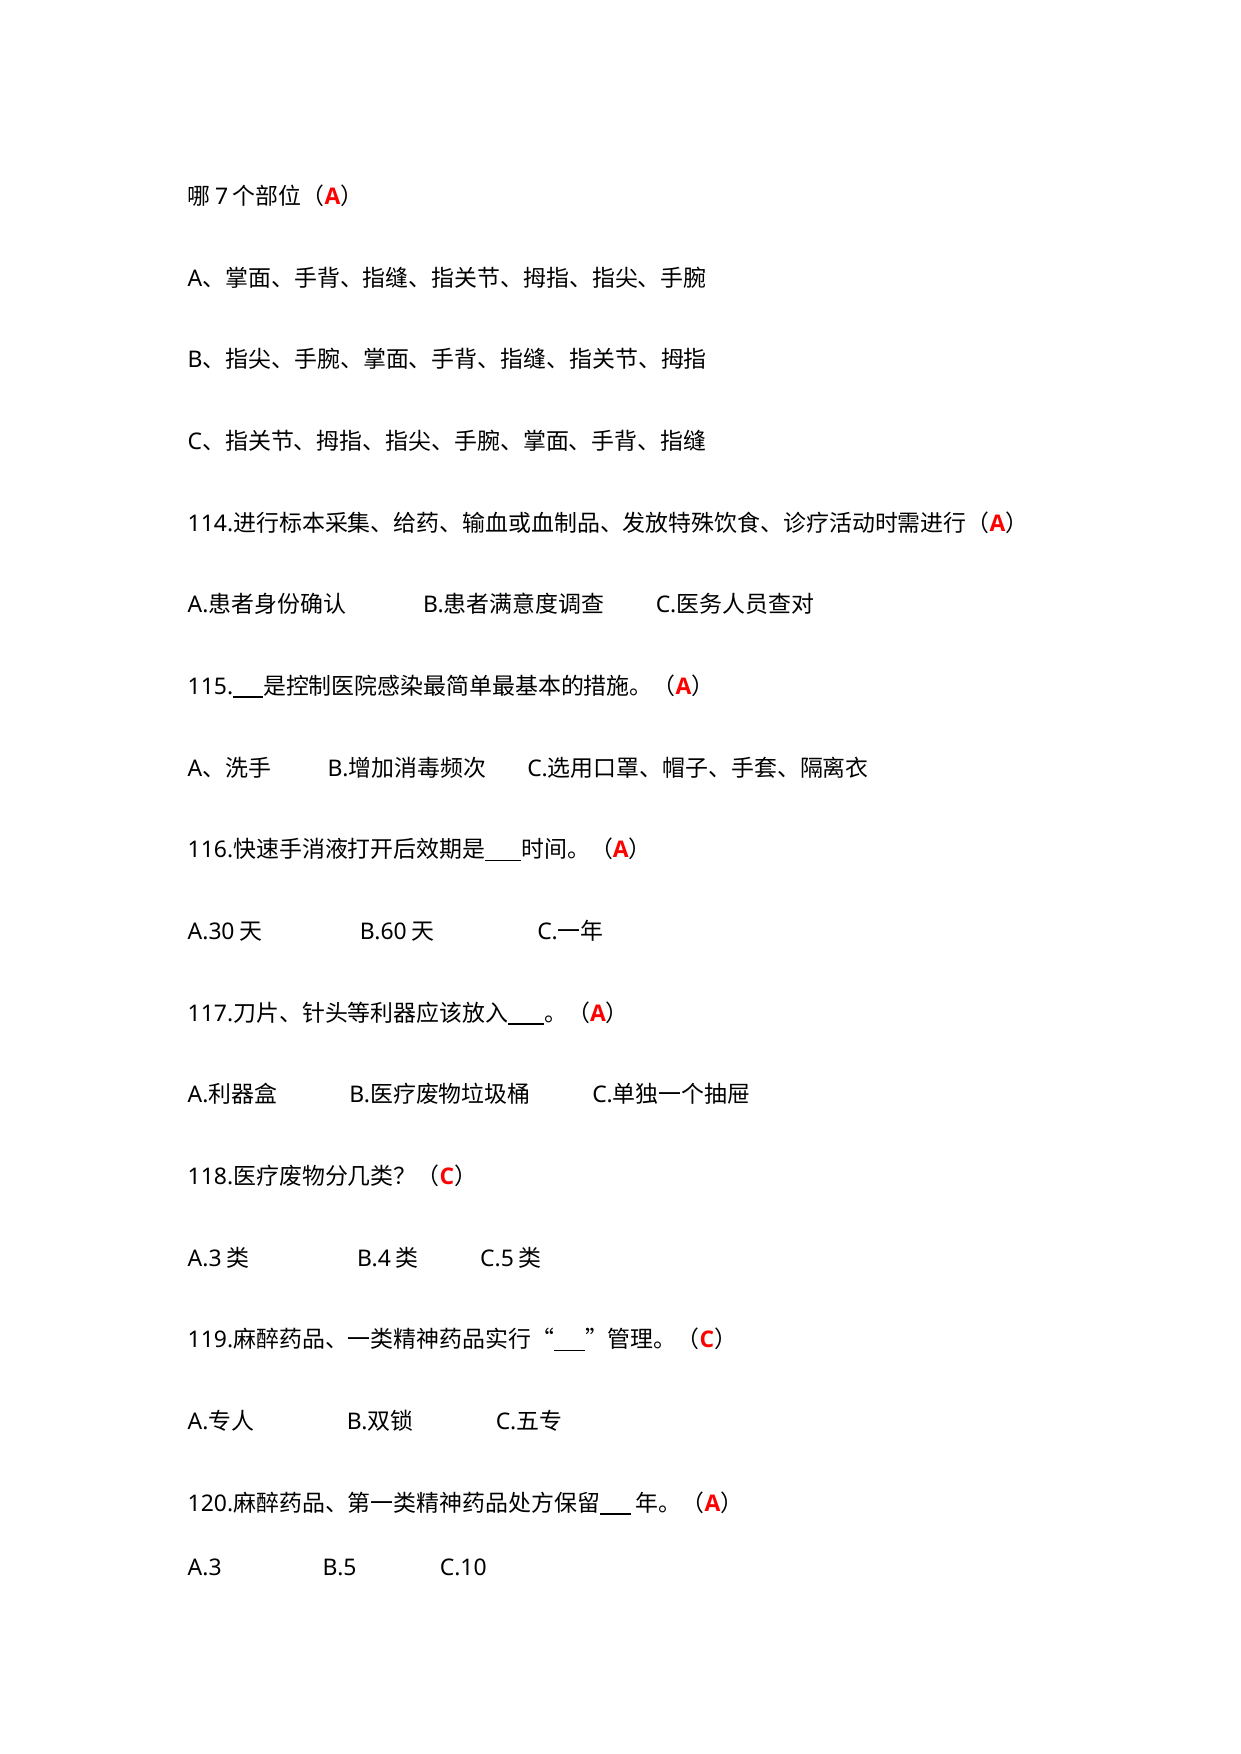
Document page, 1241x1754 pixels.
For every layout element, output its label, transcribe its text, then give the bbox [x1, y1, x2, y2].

text A.30天 B.60天 C.一年 [187, 897, 1053, 962]
text A.专人 B.双锁 C.五专 [187, 1387, 1053, 1452]
text 114.进行标本采集、给药、输血或血制品、发放特殊饮食、诊疗活动时需进行（A） [187, 489, 1053, 554]
text A.3 B.5 C.10 [187, 1550, 1053, 1583]
text B、指尖、手腕、掌面、手背、指缝、指关节、拇指 [187, 325, 1053, 390]
text 116.快速手消液打开后效期是 时间。（A） [187, 815, 1053, 880]
text A.3类 B.4类 C.5类 [187, 1224, 1053, 1289]
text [187, 162, 1053, 227]
text 115. 是控制医院感染最简单最基本的措施。（A） [187, 652, 1053, 717]
text A、洗手 B.增加消毒频次 C.选用口罩、帽子、手套、隔离衣 [187, 734, 1053, 799]
text A、掌面、手背、指缝、指关节、拇指、指尖、手腕 [187, 244, 1053, 309]
text 120.麻醉药品、第一类精神药品处方保留 年。（A） [187, 1469, 1053, 1534]
text 117.刀片、针头等利器应该放入 。（A） [187, 979, 1053, 1044]
text A.患者身份确认 B.患者满意度调查 C.医务人员查对 [187, 570, 1053, 635]
text 118.医疗废物分几类？（C） [187, 1142, 1053, 1207]
text 119.麻醉药品、一类精神药品实行“ ”管理。（C） [187, 1305, 1053, 1370]
text C、指关节、拇指、指尖、手腕、掌面、手背、指缝 [187, 407, 1053, 472]
text A.利器盒 B.医疗废物垃圾桶 C.单独一个抽屉 [187, 1060, 1053, 1125]
